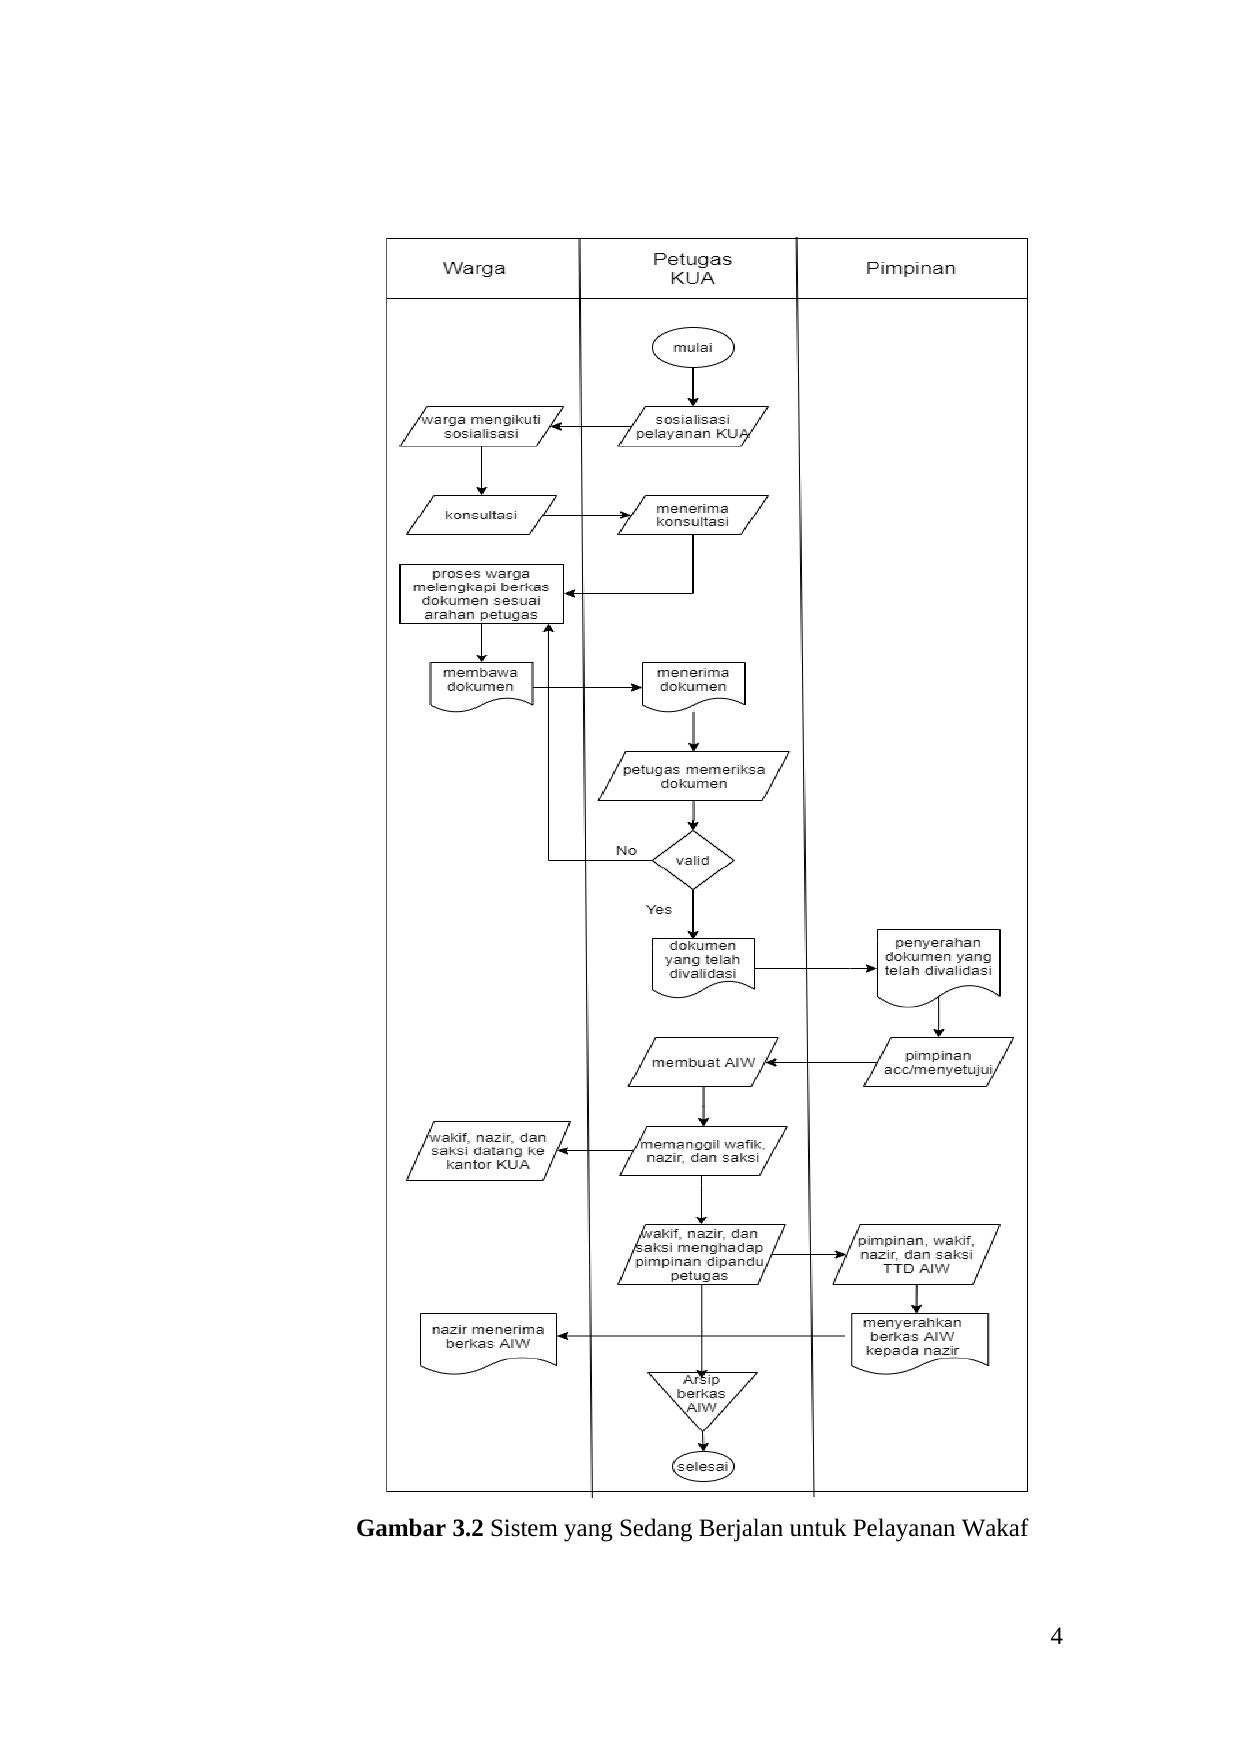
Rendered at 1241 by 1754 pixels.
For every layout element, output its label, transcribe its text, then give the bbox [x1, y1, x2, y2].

picture [386, 236, 1030, 1499]
list Gambar 3.2 Sistem yang Sedang Berjalan untuk Pelayanan Wakaf [356, 1513, 1063, 1542]
